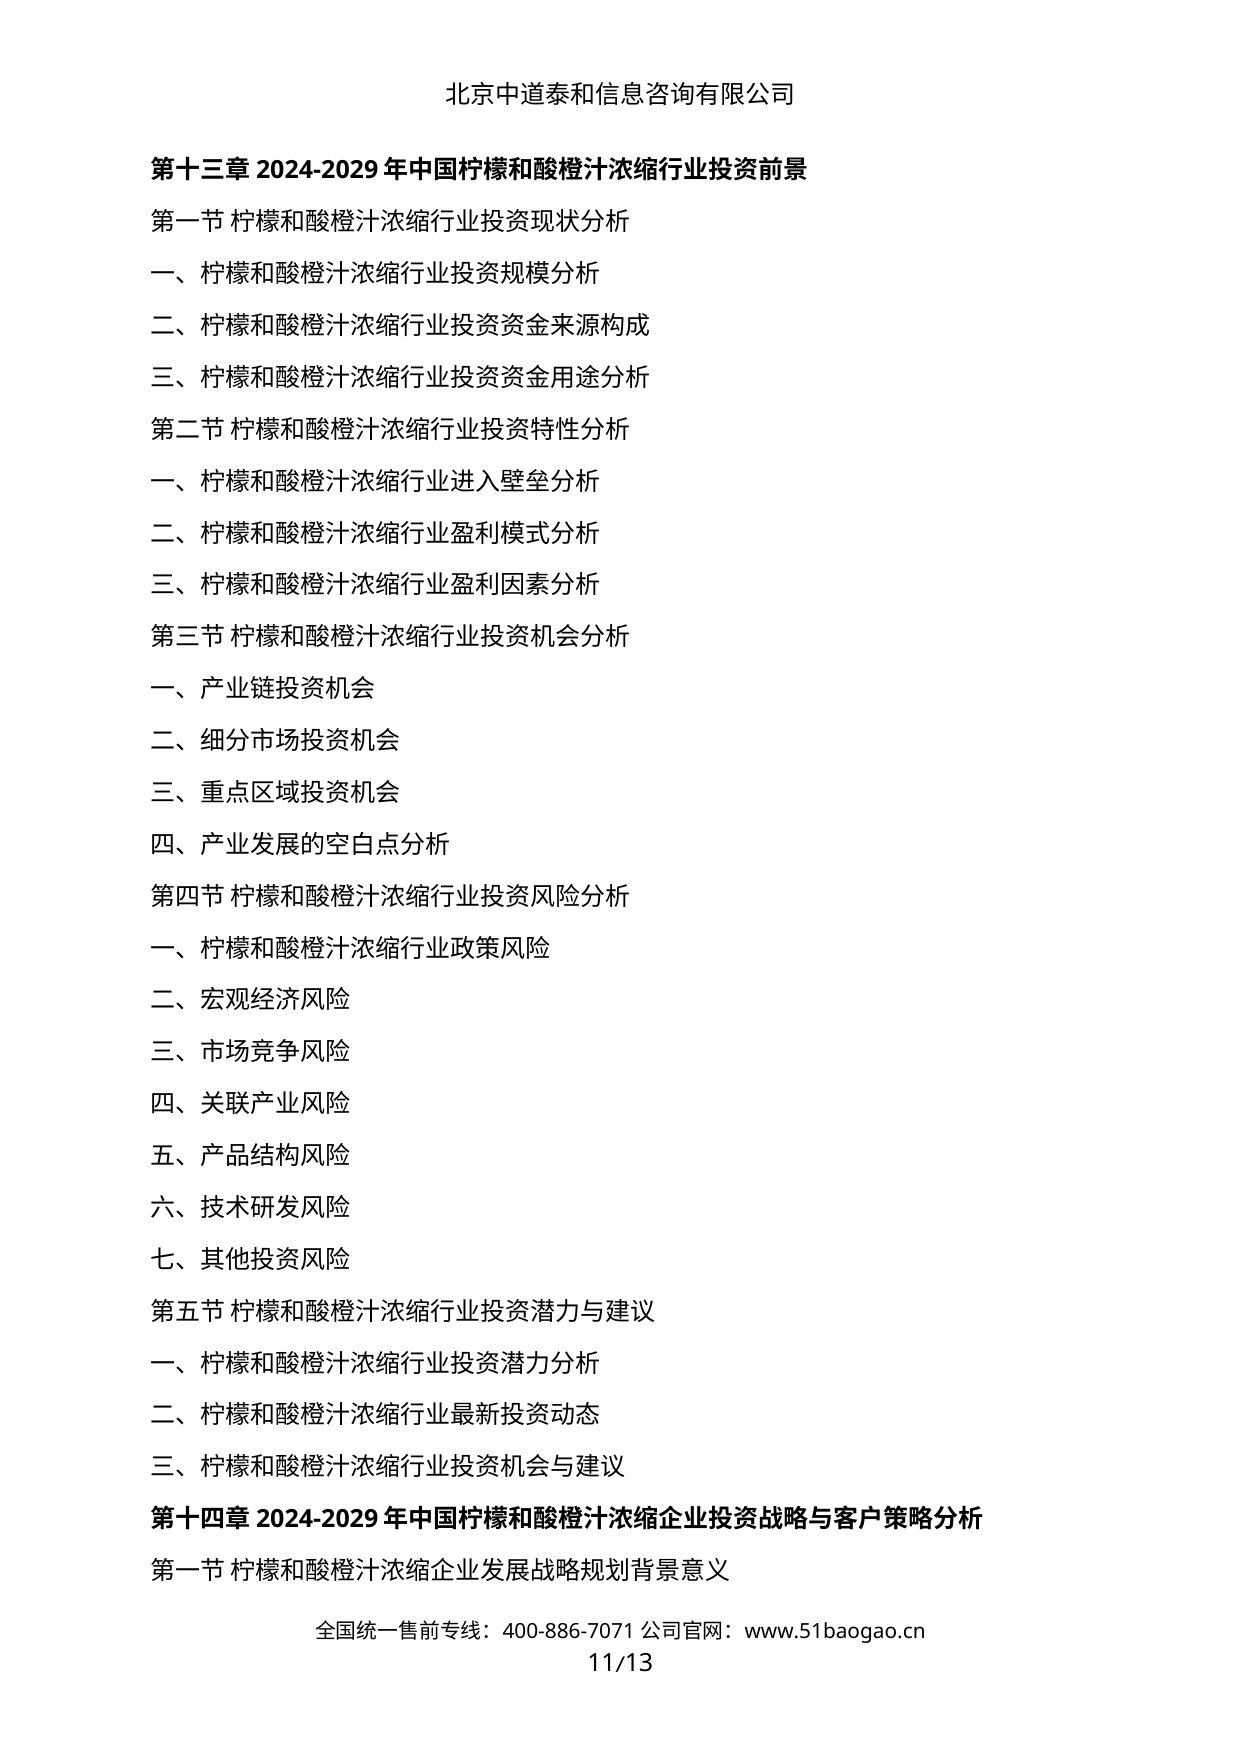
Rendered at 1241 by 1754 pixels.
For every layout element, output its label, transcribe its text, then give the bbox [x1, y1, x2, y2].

text 三、市场竞争风险 [150, 1032, 1090, 1068]
text 二、柠檬和酸橙汁浓缩行业投资资金来源构成 [150, 306, 1090, 342]
text 一、柠檬和酸橙汁浓缩行业政策风险 [150, 928, 1090, 964]
text 一、产业链投资机会 [150, 669, 1090, 705]
text 第二节 柠檬和酸橙汁浓缩行业投资特性分析 [150, 409, 1090, 446]
text 三、柠檬和酸橙汁浓缩行业投资机会与建议 [150, 1447, 1090, 1483]
text 二、柠檬和酸橙汁浓缩行业最新投资动态 [150, 1395, 1090, 1431]
text 二、宏观经济风险 [150, 980, 1090, 1016]
text 第四节 柠檬和酸橙汁浓缩行业投资风险分析 [150, 876, 1090, 912]
text 第一节 柠檬和酸橙汁浓缩企业发展战略规划背景意义 [150, 1551, 1090, 1587]
text 二、柠檬和酸橙汁浓缩行业盈利模式分析 [150, 513, 1090, 549]
text 四、关联产业风险 [150, 1084, 1090, 1120]
text 第五节 柠檬和酸橙汁浓缩行业投资潜力与建议 [150, 1291, 1090, 1327]
text 一、柠檬和酸橙汁浓缩行业投资规模分析 [150, 254, 1090, 290]
text 第十三章 2024-2029年中国柠檬和酸橙汁浓缩行业投资前景 [150, 150, 1090, 186]
text 二、细分市场投资机会 [150, 721, 1090, 757]
text 一、柠檬和酸橙汁浓缩行业投资潜力分析 [150, 1343, 1090, 1379]
text 三、重点区域投资机会 [150, 772, 1090, 809]
text 六、技术研发风险 [150, 1187, 1090, 1224]
text 一、柠檬和酸橙汁浓缩行业进入壁垒分析 [150, 461, 1090, 497]
text 第十四章 2024-2029年中国柠檬和酸橙汁浓缩企业投资战略与客户策略分析 [150, 1499, 1090, 1535]
text 第三节 柠檬和酸橙汁浓缩行业投资机会分析 [150, 617, 1090, 653]
text 七、其他投资风险 [150, 1239, 1090, 1276]
text 三、柠檬和酸橙汁浓缩行业投资资金用途分析 [150, 357, 1090, 394]
text 三、柠檬和酸橙汁浓缩行业盈利因素分析 [150, 565, 1090, 601]
text 四、产业发展的空白点分析 [150, 824, 1090, 861]
text 第一节 柠檬和酸橙汁浓缩行业投资现状分析 [150, 202, 1090, 238]
text 五、产品结构风险 [150, 1136, 1090, 1172]
